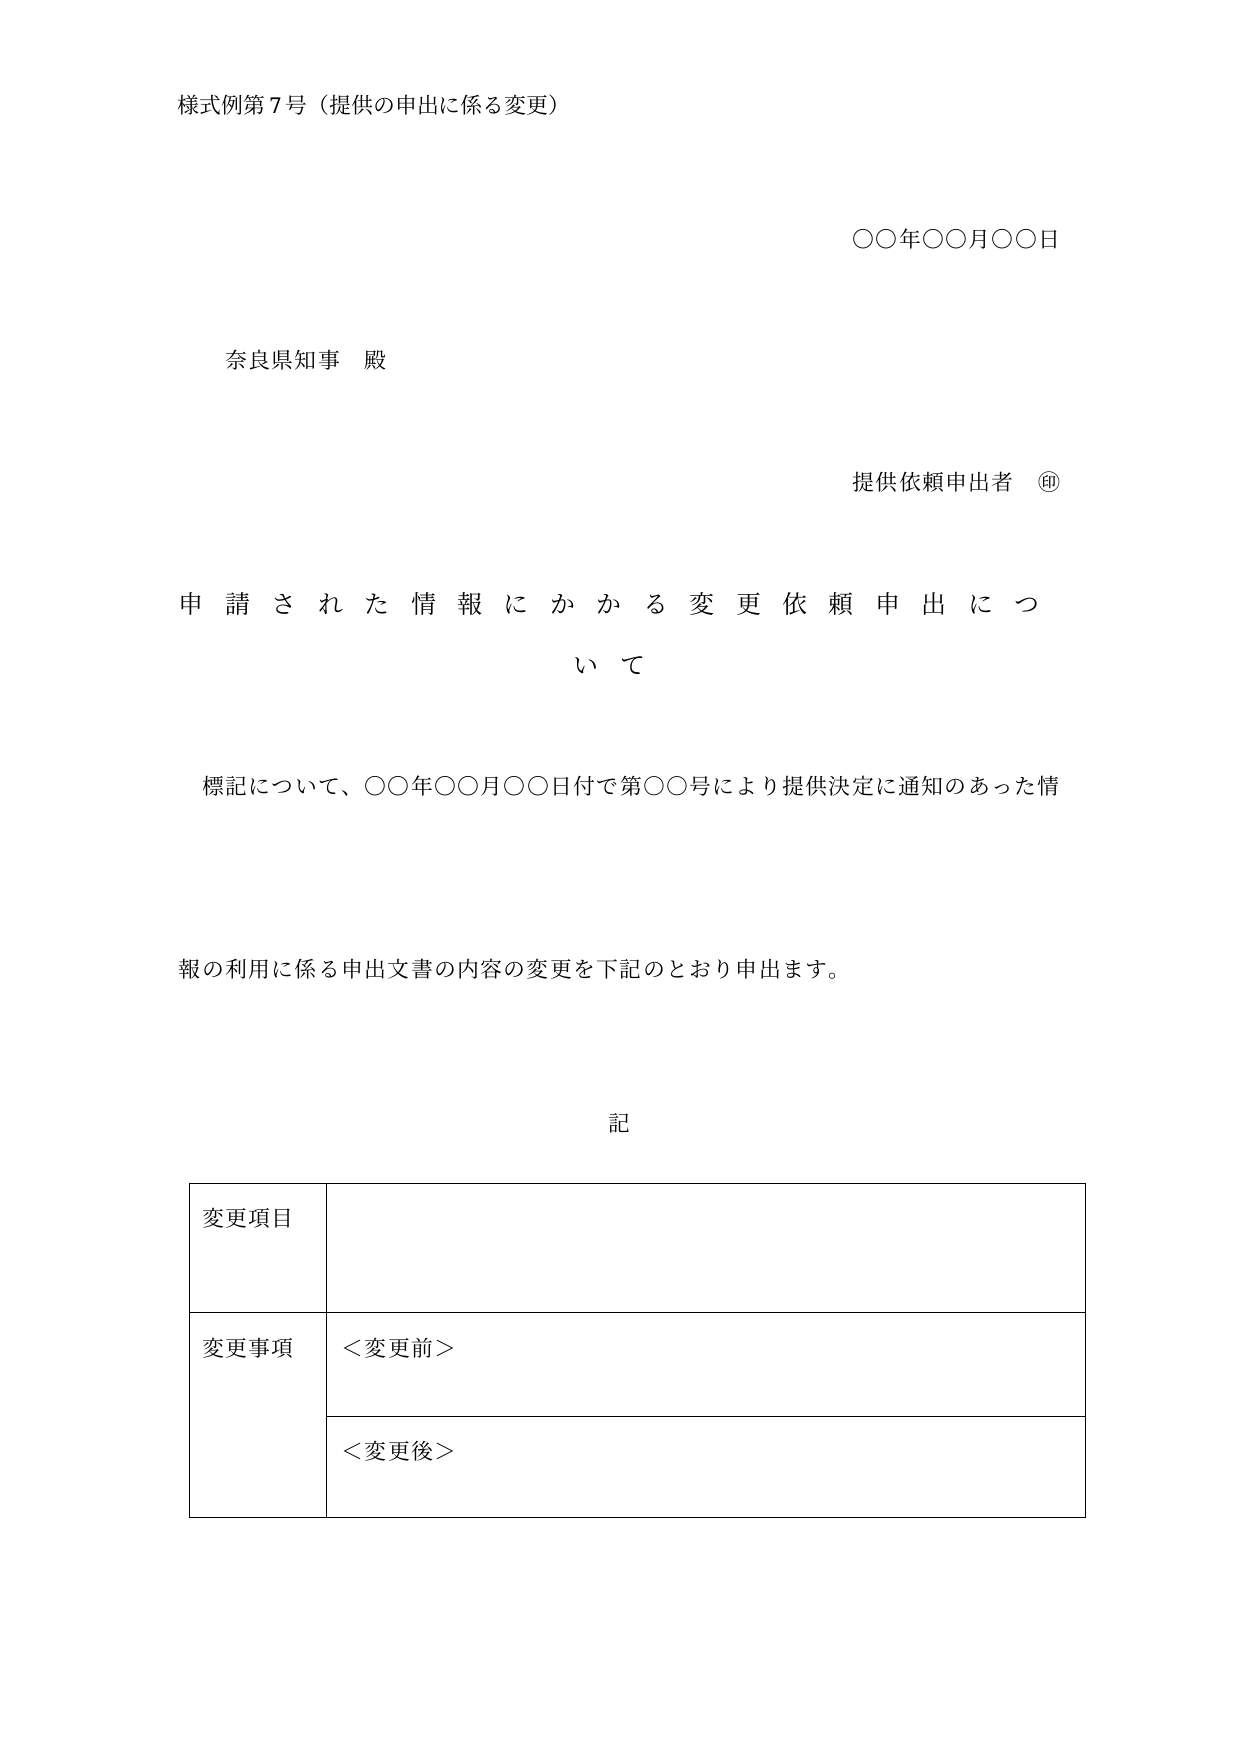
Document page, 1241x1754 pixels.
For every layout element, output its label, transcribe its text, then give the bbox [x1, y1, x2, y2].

text 〇〇年〇〇月〇〇日 [179, 207, 1061, 268]
table_cell 変更事項 [190, 1313, 326, 1517]
subtitle 記 [179, 1092, 1061, 1152]
table_cell ＜変更後＞ [327, 1417, 1085, 1517]
text 標記について、〇〇年〇〇月〇〇日付で第○○号により提供決定に通知のあった情報の利用に係る申出文書の内容の変更を下記のとおり申出ます。 [179, 755, 1061, 998]
text 奈良県知事 殿 [179, 329, 1061, 390]
table_header [327, 1184, 1085, 1312]
table_header 変更項目 [190, 1184, 326, 1312]
table_cell ＜変更前＞ [327, 1313, 1085, 1416]
text 提供依頼申出者 ㊞ [179, 451, 1061, 512]
text 申請された情報にかかる変更依頼申出について [179, 572, 1061, 694]
